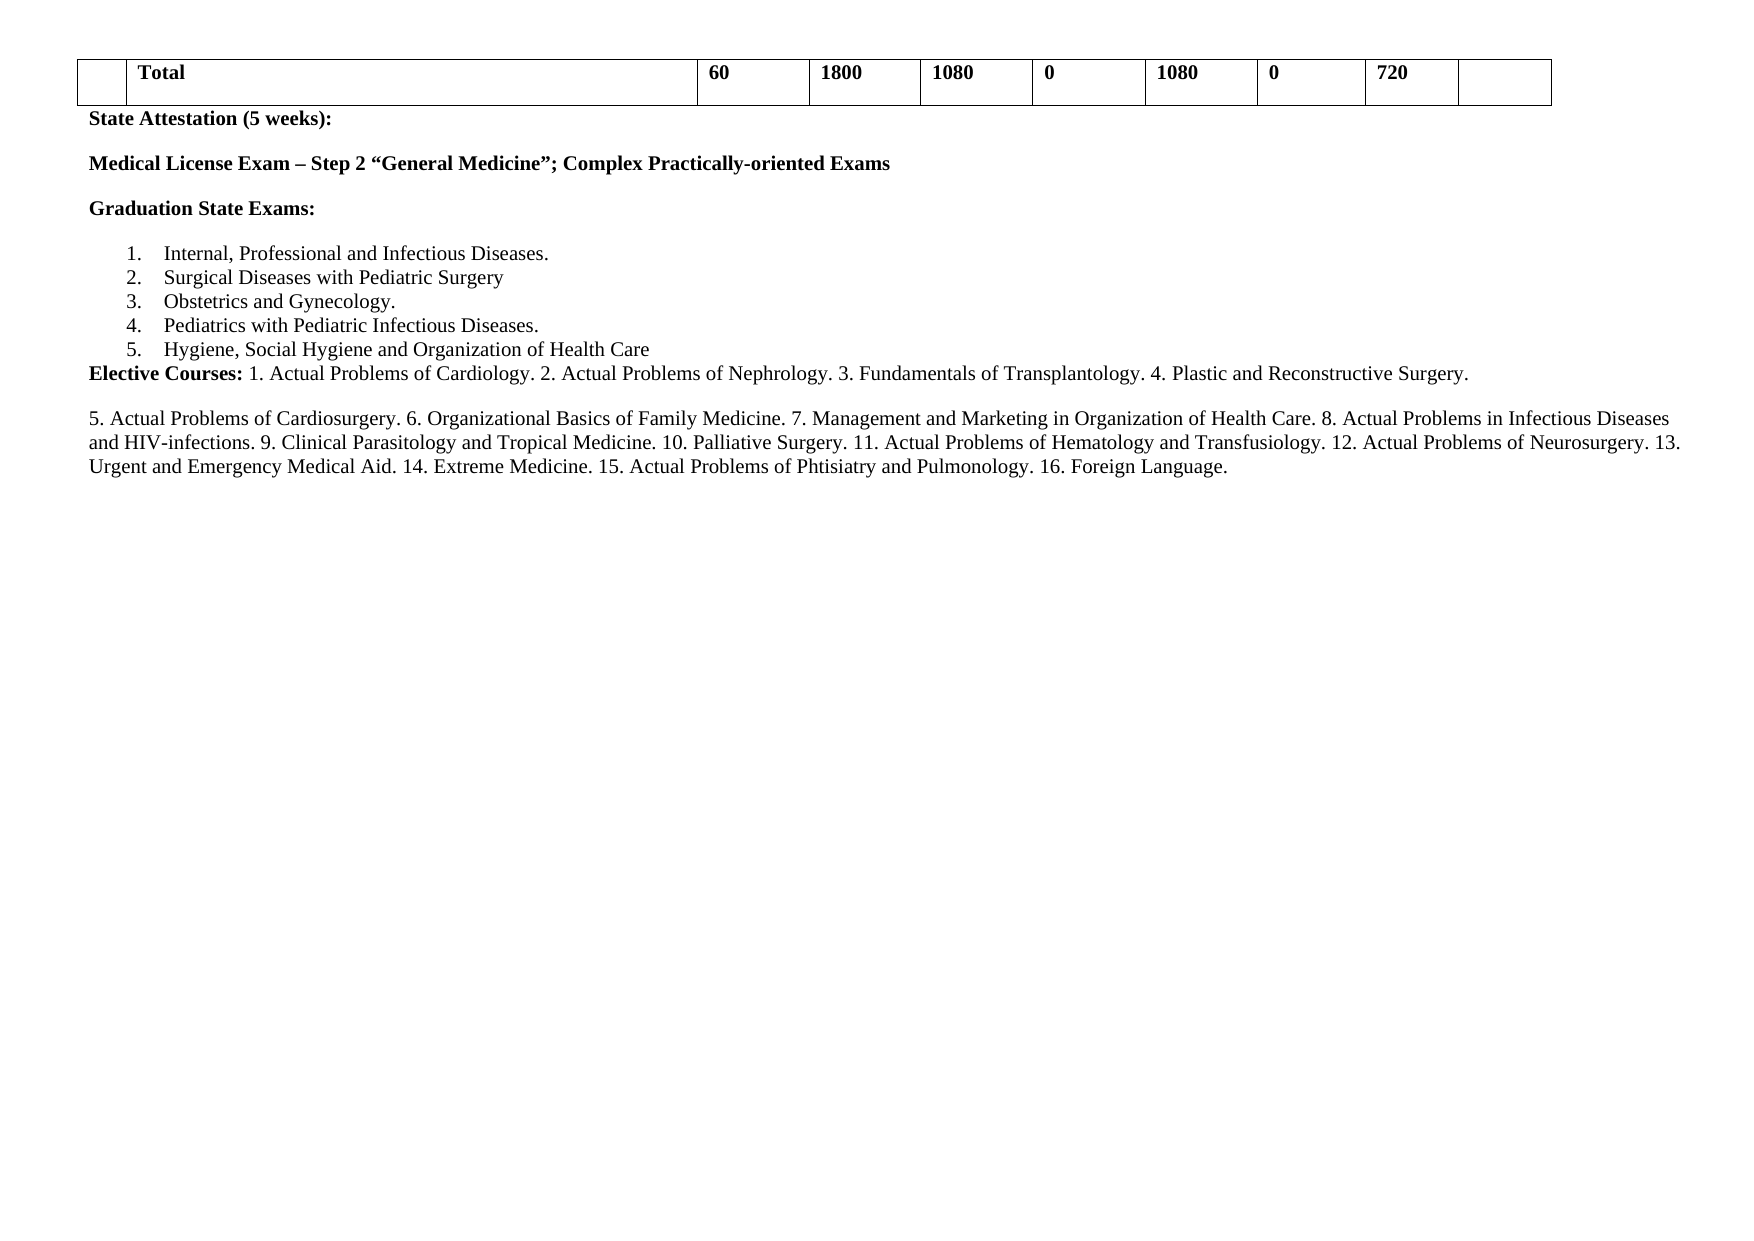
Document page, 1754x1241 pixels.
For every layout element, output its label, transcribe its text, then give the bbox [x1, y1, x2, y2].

list Surgical Diseases with Pediatric Surgery [126, 265, 1695, 289]
table_cell [78, 60, 126, 105]
list Internal, Professional and Infectious Diseases. [126, 241, 1695, 265]
text Medical License Exam – Step 2 “General Medicine”; Complex Practically-oriented Exams [89, 151, 1695, 175]
table_cell 0 [1258, 60, 1365, 105]
text 5. Actual Problems of Cardiosurgery. 6. Organizational Basics of Family Medicine. 7. Management and Marketing in Organization of Health Care. 8. Actual Problems in Infectious Diseases and HIV-infections. 9. Clinical Parasitology and Tropical Medicine. 10. Palliative Surgery. 11. Actual Problems of Hematology and Transfusiology. 12. Actual Problems of Neurosurgery. 13. Urgent and Emergency Medical Aid. 14. Extreme Medicine. 15. Actual Problems of Phtisiatry and Pulmonology. 16. Foreign Language. [89, 406, 1695, 478]
table_cell 60 [698, 60, 809, 105]
list Obstetrics and Gynecology. [126, 289, 1695, 313]
text Elective Courses: 1. Actual Problems of Cardiology. 2. Actual Problems of Nephrology. 3. Fundamentals of Transplantology. 4. Plastic and Reconstructive Surgery. [89, 361, 1695, 385]
table_cell 1800 [810, 60, 920, 105]
text Graduation State Exams: [89, 196, 1695, 220]
table_cell 1080 [1146, 60, 1257, 105]
list Pediatrics with Pediatric Infectious Diseases. [126, 313, 1695, 337]
table_cell 720 [1366, 60, 1458, 105]
table_cell [1459, 60, 1551, 105]
text State Attestation (5 weeks): [89, 106, 1695, 130]
table_cell Total [127, 60, 697, 105]
table_cell 1080 [921, 60, 1032, 105]
list Hygiene, Social Hygiene and Organization of Health Care [126, 337, 1695, 361]
table_cell 0 [1033, 60, 1145, 105]
